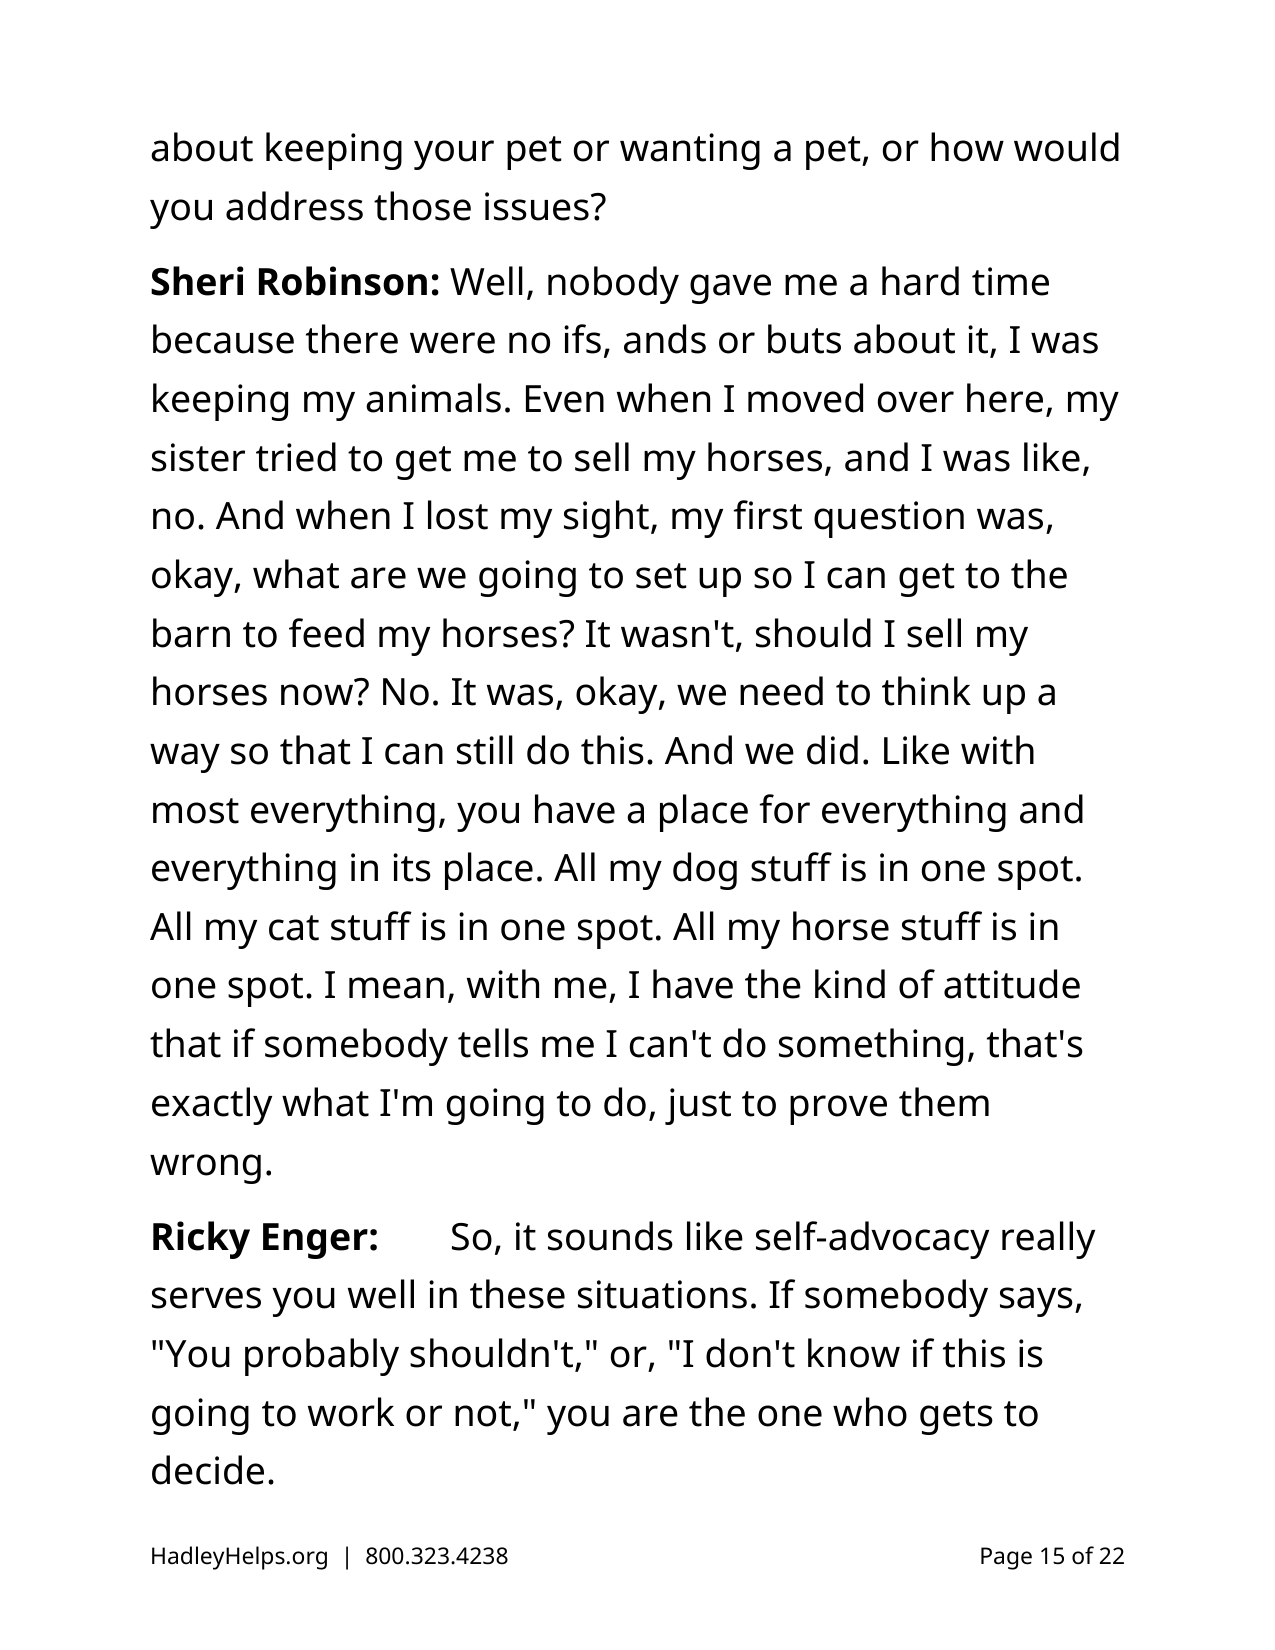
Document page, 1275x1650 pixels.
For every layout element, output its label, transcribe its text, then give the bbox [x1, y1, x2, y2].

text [150, 121, 1125, 231]
text Sheri Robinson: Well, nobody gave me a hard time because there were no ifs, ands or buts about it, I was keeping my animals. Even when I moved over here, my sister tried to get me to sell my horses, and I was like, no. And when I lost my sight, my first question was, okay, what are we going to set up so I can get to the barn to feed my horses? It wasn't, should I sell my horses now? No. It was, okay, we need to think up a way so that I can still do this. And we did. Like with most everything, you have a place for everything and everything in its place. All my dog stuff is in one spot. All my cat stuff is in one spot. All my horse stuff is in one spot. I mean, with me, I have the kind of attitude that if somebody tells me I can't do something, that's exactly what I'm going to do, just to prove them wrong. [150, 255, 1125, 1186]
text Ricky Enger: So, it sounds like self-advocacy really serves you well in these situations. If somebody says, "You probably shouldn't," or, "I don't know if this is going to work or not," you are the one who gets to decide. [150, 1210, 1125, 1496]
